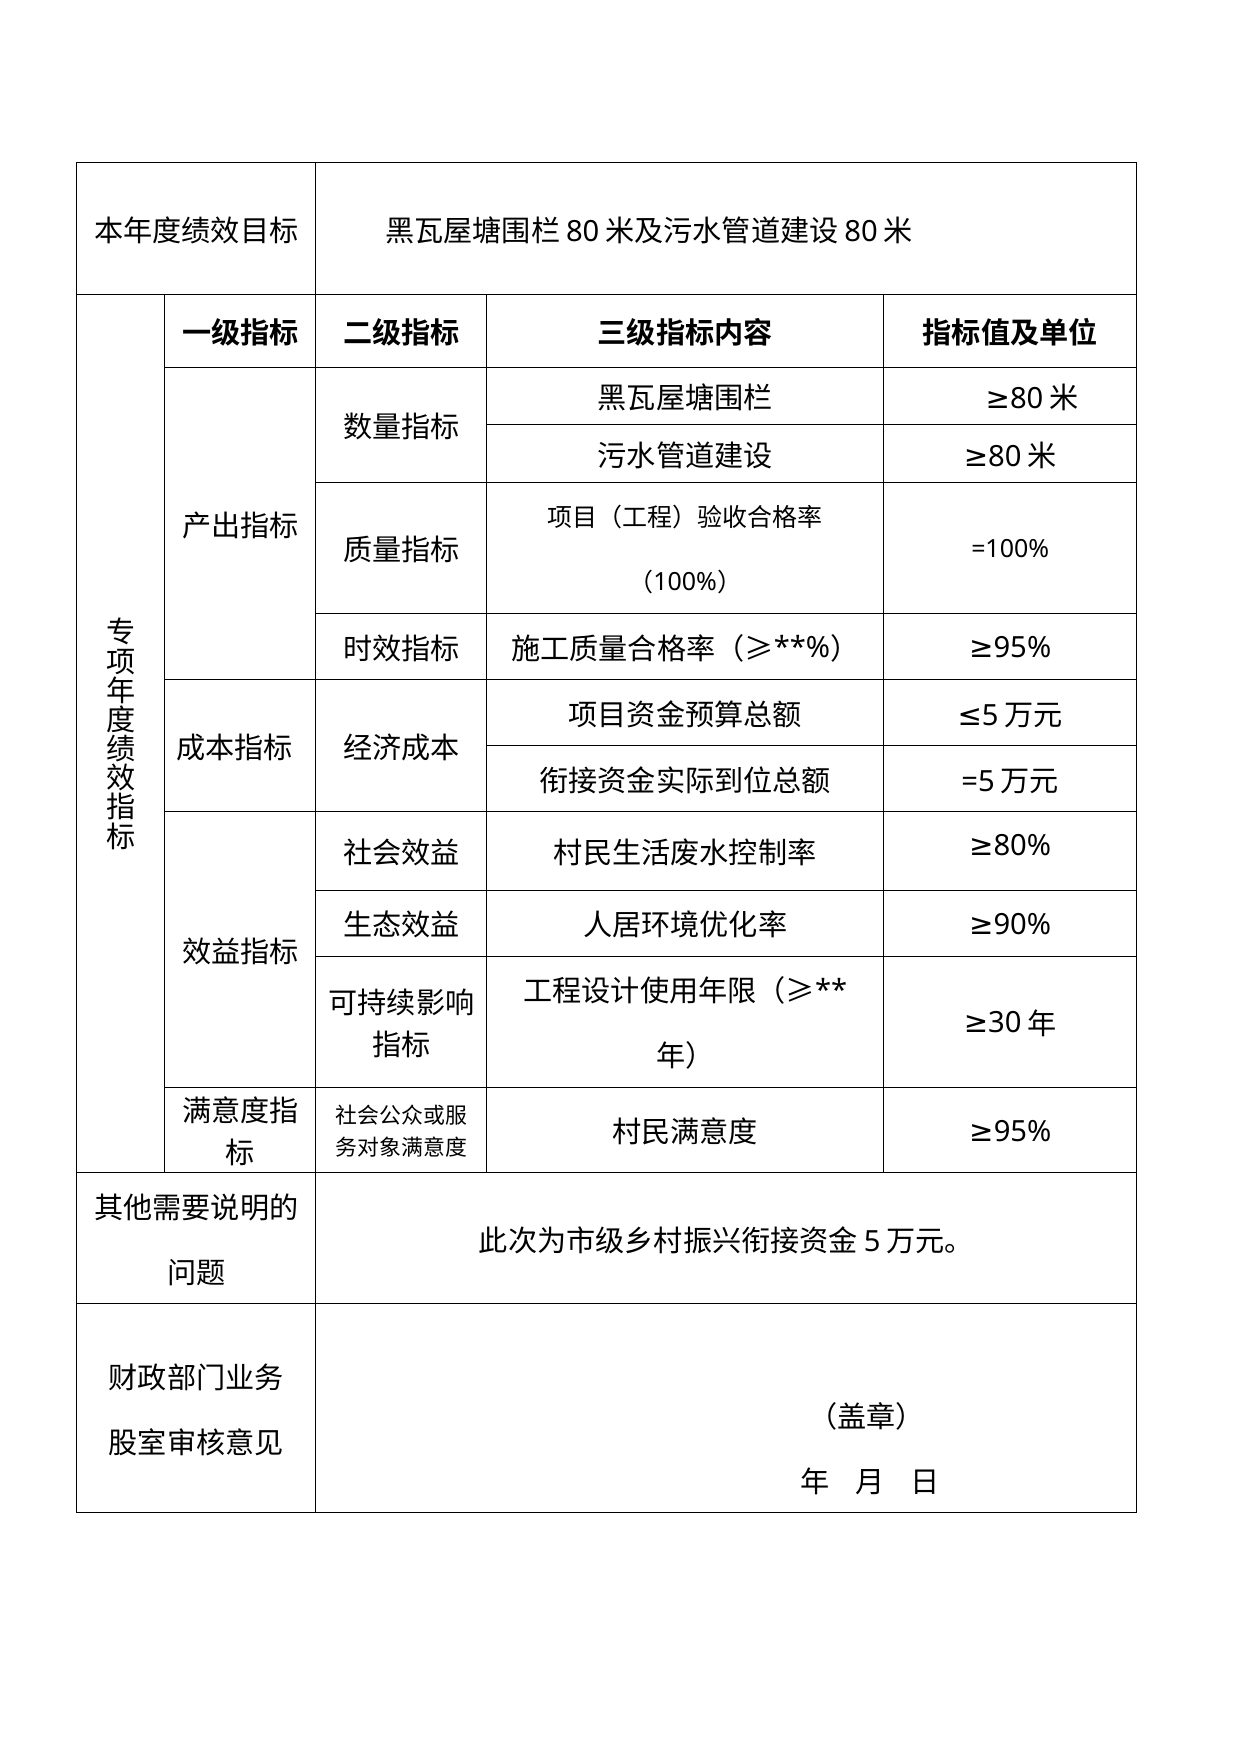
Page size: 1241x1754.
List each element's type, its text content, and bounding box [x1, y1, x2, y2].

table_cell ≤5万元 [884, 680, 1136, 745]
table_cell 社会公众或服务对象满意度 [316, 1088, 486, 1172]
table_cell ≥30年 [884, 957, 1136, 1087]
table_cell 村民满意度 [487, 1088, 883, 1172]
table_cell 污水管道建设 [487, 425, 883, 482]
table_cell 其他需要说明的问题 [77, 1173, 315, 1303]
table_cell 产出指标 [165, 368, 315, 679]
table_cell 专项年度绩效指标 [77, 295, 164, 1172]
table_cell 指标值及单位 [884, 295, 1136, 367]
table_cell =100% [884, 483, 1136, 613]
table_cell ≥90% [884, 891, 1136, 956]
table_cell 二级指标 [316, 295, 486, 367]
table_cell 黑瓦屋塘围栏80米及污水管道建设80米 [316, 163, 1136, 294]
table_cell 质量指标 [316, 483, 486, 613]
table_cell ≥80米 [884, 368, 1136, 424]
table_cell 人居环境优化率 [487, 891, 883, 956]
table_cell 村民生活废水控制率 [487, 812, 883, 889]
table_cell 一级指标 [165, 295, 315, 367]
table_cell 时效指标 [316, 614, 486, 679]
table_cell ≥80米 [884, 425, 1136, 482]
table_cell ≥95% [884, 614, 1136, 679]
table_cell 项目（工程）验收合格率（100%） [487, 483, 883, 613]
table_cell （盖章） 年 月 日 [316, 1304, 1136, 1512]
table_cell 项目资金预算总额 [487, 680, 883, 745]
table_cell 满意度指标 [165, 1088, 315, 1172]
table_cell 生态效益 [316, 891, 486, 956]
table_cell =5万元 [884, 746, 1136, 811]
table_cell 经济成本 [316, 680, 486, 811]
table_cell 工程设计使用年限（≥**年） [487, 957, 883, 1087]
table_cell 社会效益 [316, 812, 486, 889]
table_cell 可持续影响指标 [316, 957, 486, 1087]
table_cell 衔接资金实际到位总额 [487, 746, 883, 811]
table_cell 黑瓦屋塘围栏 [487, 368, 883, 424]
table_cell 施工质量合格率（≥**%） [487, 614, 883, 679]
table_cell 此次为市级乡村振兴衔接资金5万元。 [316, 1173, 1136, 1303]
table_cell 三级指标内容 [487, 295, 883, 367]
table_cell 成本指标 [165, 680, 315, 811]
table_cell 财政部门业务 股室审核意见 [77, 1304, 315, 1512]
table_cell 数量指标 [316, 368, 486, 482]
table_cell ≥80% [884, 812, 1136, 889]
table_cell 效益指标 [165, 812, 315, 1087]
table_cell ≥95% [884, 1088, 1136, 1172]
table_cell 本年度绩效目标 [77, 163, 315, 294]
